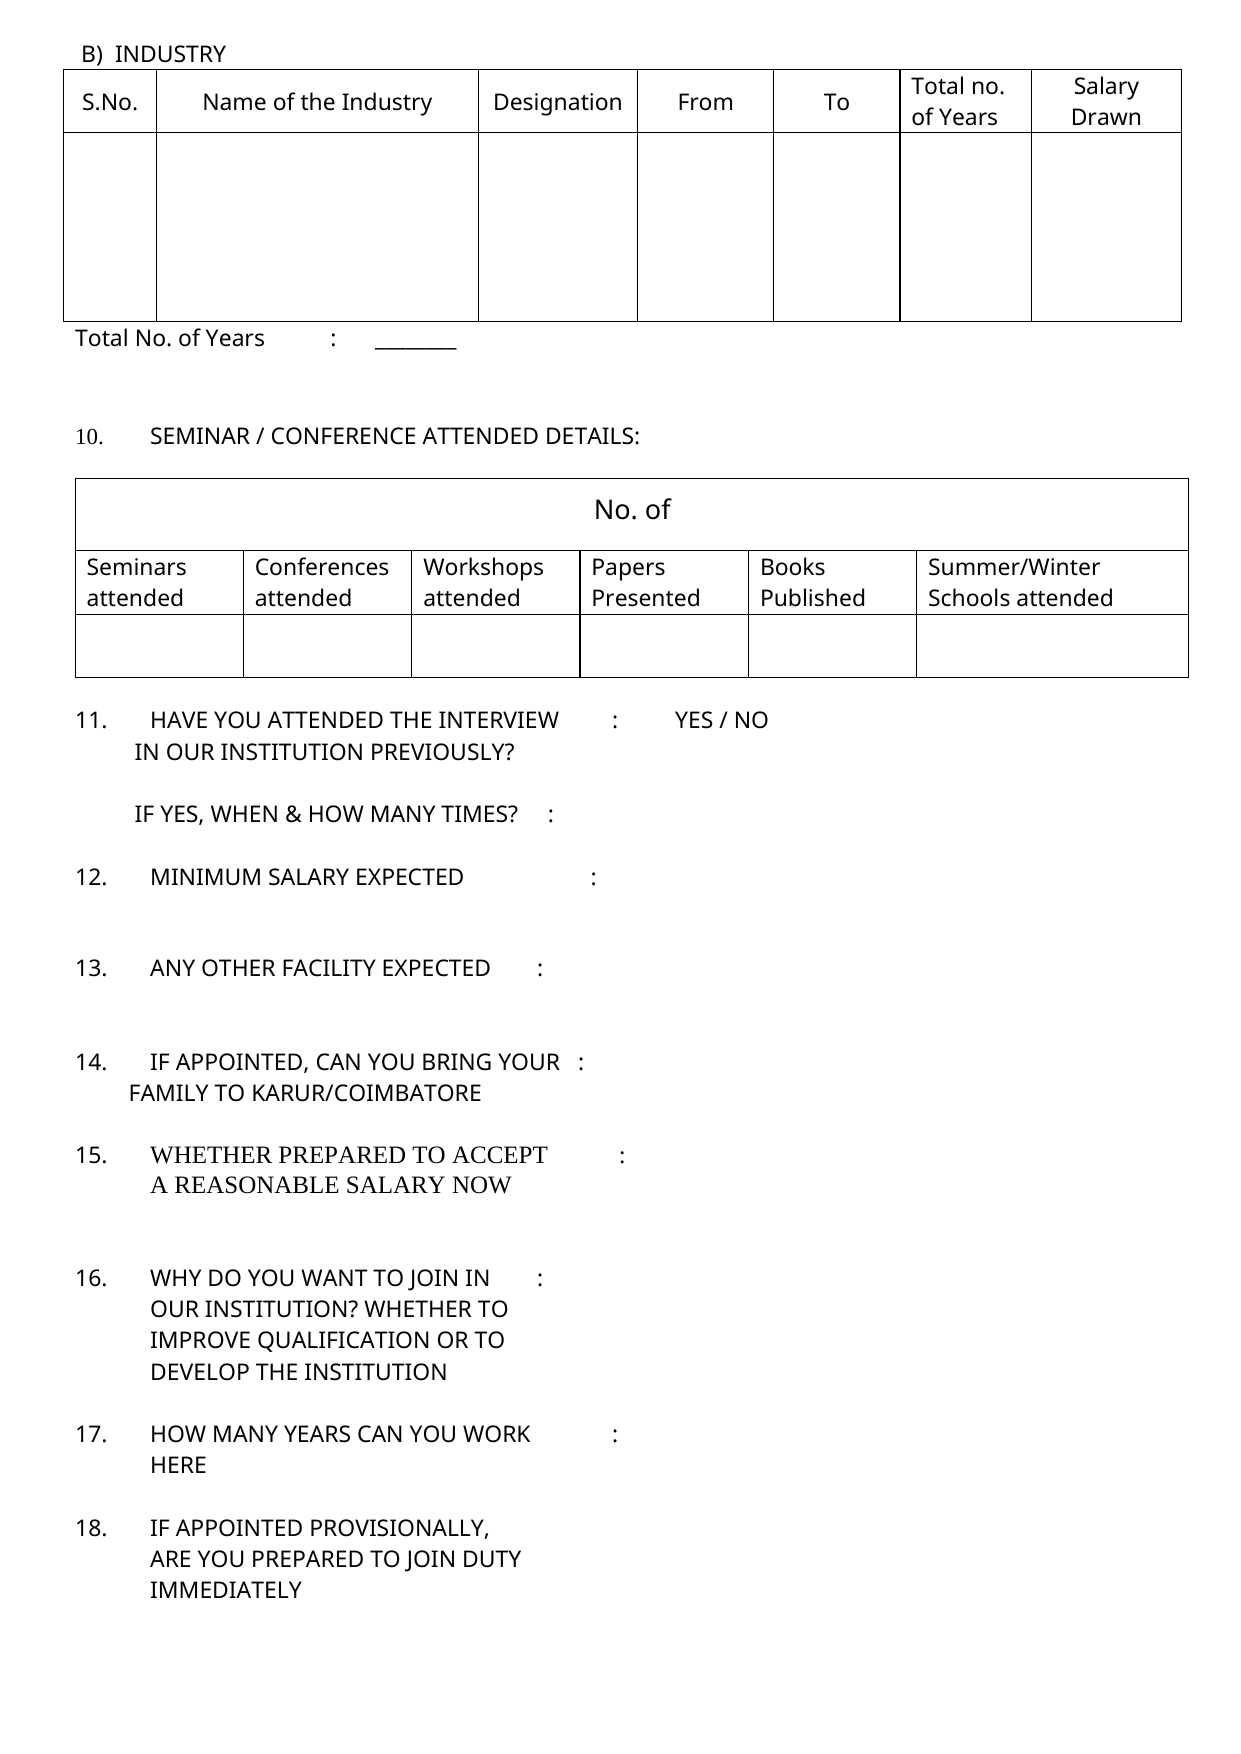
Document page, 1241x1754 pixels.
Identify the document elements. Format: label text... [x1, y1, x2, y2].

table_cell [1032, 133, 1181, 321]
table_cell [64, 133, 156, 321]
text IMPROVE QUALIFICATION OR TO [75, 1324, 1162, 1356]
table_header S.No. [64, 70, 156, 132]
text Total No. of Years : ________ [75, 322, 1162, 353]
text 17. HOW MANY YEARS CAN YOU WORK : [75, 1418, 1162, 1449]
table_cell [774, 133, 899, 321]
table_cell Conferences attended [244, 551, 411, 613]
text ARE YOU PREPARED TO JOIN DUTY [75, 1543, 1162, 1574]
table_cell [917, 615, 1188, 677]
text DEVELOP THE INSTITUTION [75, 1356, 1162, 1387]
text IMMEDIATELY [75, 1574, 1162, 1606]
text 15. WHETHER PREPARED TO ACCEPT : [75, 1139, 1162, 1171]
text IF YES, WHEN & HOW MANY TIMES? : [75, 798, 1162, 829]
table_cell Summer/Winter Schools attended [917, 551, 1188, 613]
text 18. IF APPOINTED PROVISIONALLY, [75, 1512, 1162, 1543]
text 10. SEMINAR / CONFERENCE ATTENDED DETAILS: [75, 420, 1162, 452]
table_cell [244, 615, 411, 677]
text 13. ANY OTHER FACILITY EXPECTED : [75, 952, 1162, 983]
text 16. WHY DO YOU WANT TO JOIN IN : [75, 1262, 1162, 1293]
table_header To [774, 70, 899, 132]
text B) Industry [75, 37, 1162, 69]
table_cell Seminars attended [76, 551, 243, 613]
table_header No. of [76, 479, 1188, 550]
table_cell Papers Presented [581, 551, 748, 613]
text OUR INSTITUTION? WHETHER TO [75, 1293, 1162, 1324]
text FAMILY TO KARUR/COIMBATORE [75, 1077, 1162, 1108]
table_header Total no. of Years [901, 70, 1031, 132]
table_cell [901, 133, 1031, 321]
table_header Designation [479, 70, 637, 132]
text 12. MINIMUM SALARY EXPECTED : [75, 861, 1162, 892]
text 14. IF APPOINTED, CAN YOU BRING YOUR : [75, 1046, 1162, 1077]
table_cell [76, 615, 243, 677]
table_cell [157, 133, 478, 321]
table_cell Books Published [749, 551, 916, 613]
table_cell [412, 615, 579, 677]
table_cell [581, 615, 748, 677]
table_header From [638, 70, 773, 132]
table_cell [638, 133, 773, 321]
table_header Name of the Industry [157, 70, 478, 132]
text HERE [75, 1449, 1162, 1481]
table_cell Workshops attended [412, 551, 579, 613]
table_cell [749, 615, 916, 677]
text A REASONABLE SALARY NOW [75, 1171, 1162, 1199]
table_header Salary Drawn [1032, 70, 1181, 132]
text IN OUR INSTITUTION PREVIOUSLY? [75, 736, 1162, 767]
text 11. HAVE YOU ATTENDED THE INTERVIEW : YES / NO [75, 704, 1162, 736]
table_cell [479, 133, 637, 321]
